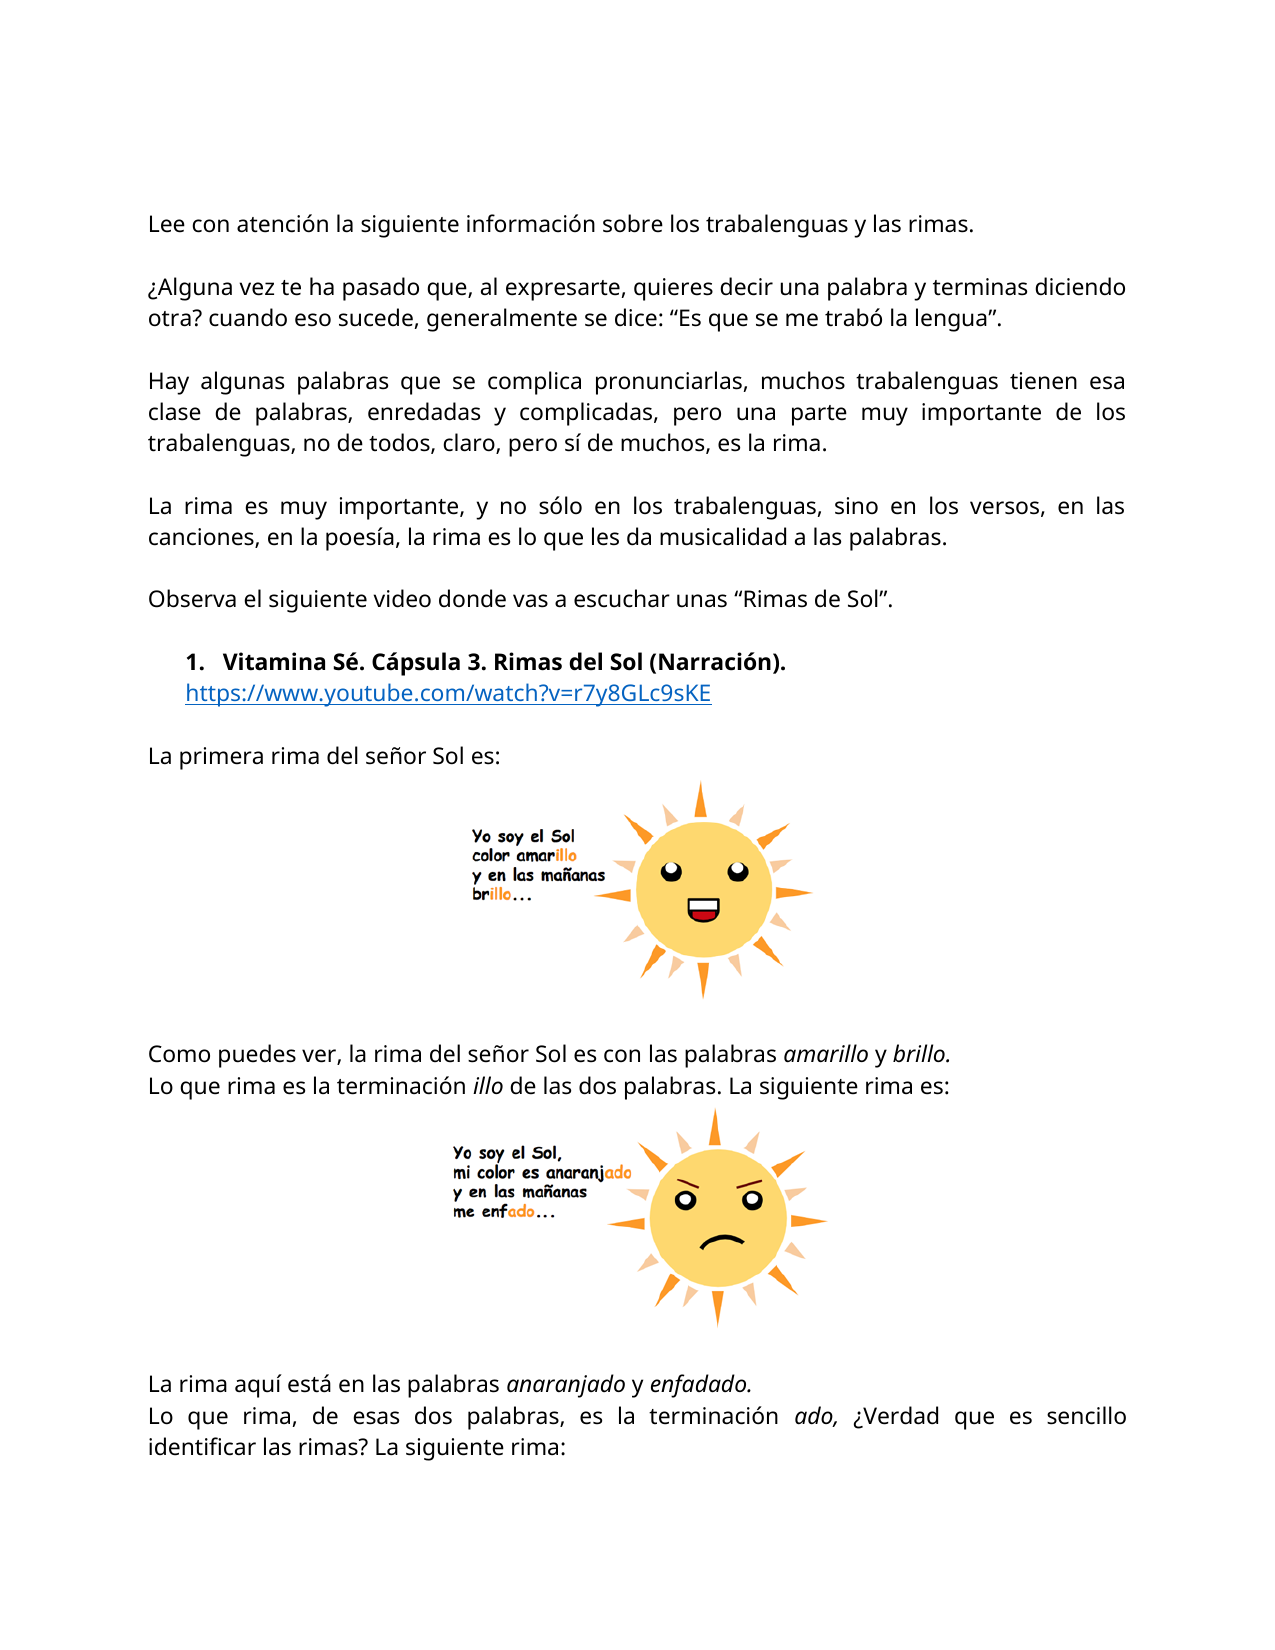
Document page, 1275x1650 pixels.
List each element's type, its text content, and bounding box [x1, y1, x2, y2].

text Observa el siguiente video donde vas a escuchar unas “Rimas de Sol”. [148, 583, 1127, 615]
picture [453, 771, 822, 1008]
text Lee con atención la siguiente información sobre los trabalenguas y las rimas. [148, 208, 1127, 240]
text La rima es muy importante, y no sólo en los trabalenguas, sino en los versos, en las canciones, en la poesía, la rima es lo que les da musicalidad a las palabras. [148, 490, 1127, 552]
text ¿Alguna vez te ha pasado que, al expresarte, quieres decir una palabra y terminas diciendo otra? cuando eso sucede, generalmente se dice: “Es que se me trabó la lengua”. [148, 271, 1127, 333]
text https://www.youtube.com/watch?v=r7y8GLc9sKE [185, 677, 1127, 708]
text Lo que rima, de esas dos palabras, es la terminación ado, ¿Verdad que es sencillo identificar las rimas? La siguiente rima: [148, 1400, 1127, 1462]
text Lo que rima es la terminación illo de las dos palabras. La siguiente rima es: [148, 1070, 1127, 1101]
text La primera rima del señor Sol es: [148, 740, 1127, 771]
picture [440, 1101, 835, 1338]
list Vitamina Sé. Cápsula 3. Rimas del Sol (Narración). [185, 646, 1127, 677]
text Hay algunas palabras que se complica pronunciarlas, muchos trabalenguas tienen esa clase de palabras, enredadas y complicadas, pero una parte muy importante de los trabalenguas, no de todos, claro, pero sí de muchos, es la rima. [148, 365, 1127, 458]
text Como puedes ver, la rima del señor Sol es con las palabras amarillo y brillo. [148, 1038, 1127, 1070]
text La rima aquí está en las palabras anaranjado y enfadado. [148, 1368, 1127, 1400]
